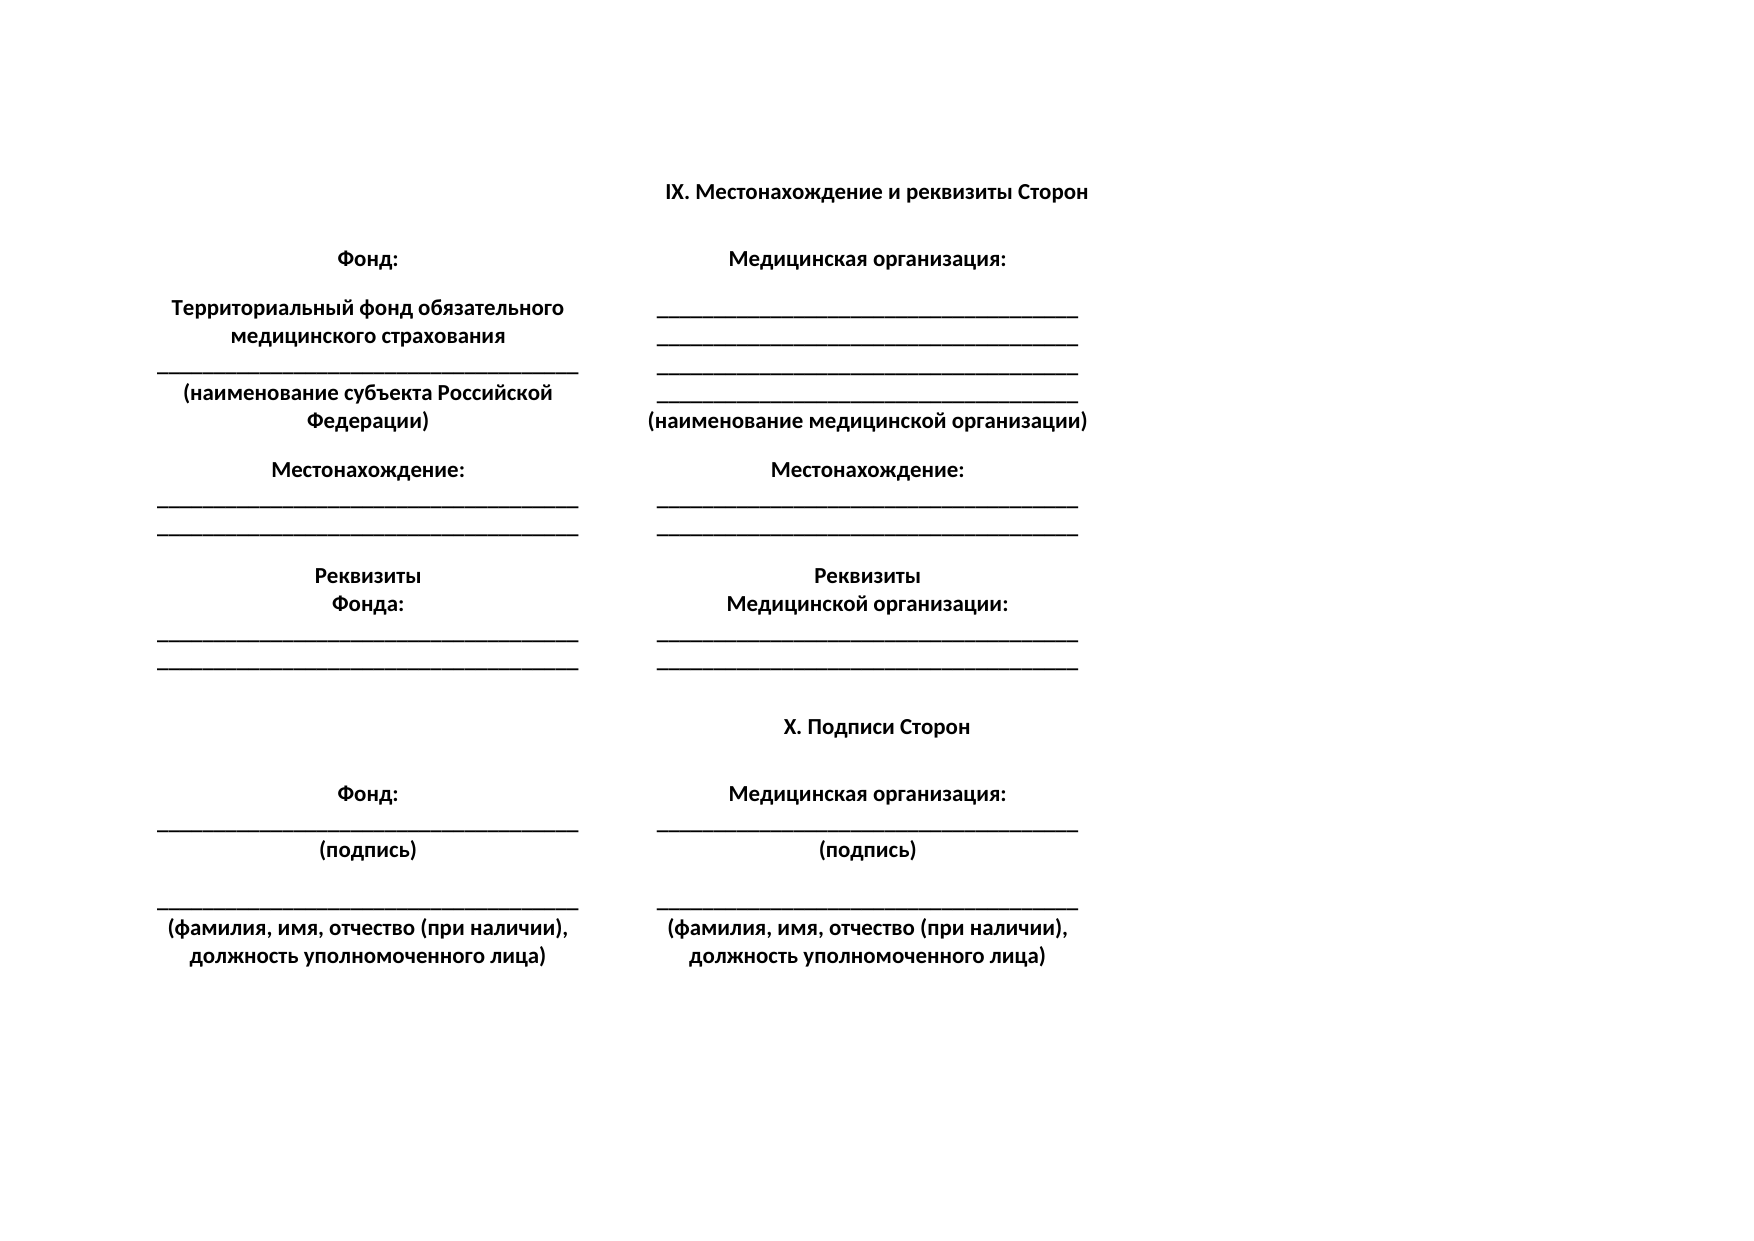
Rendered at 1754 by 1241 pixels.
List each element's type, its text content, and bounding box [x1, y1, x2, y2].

table_header Медицинская организация: _____________________________________ (подпись) [618, 769, 1117, 874]
table_cell _____________________________________ (фамилия, имя, отчество (при наличии), должность уполномоченного лица) [118, 874, 618, 980]
table_cell Реквизиты Медицинской организации: _____________________________________ _____________________________________ [618, 550, 1117, 684]
table_cell _____________________________________ _____________________________________ _____________________________________ _____________________________________ (наименование медицинской организации) [618, 283, 1117, 445]
table_cell Местонахождение: _____________________________________ _____________________________________ [118, 445, 618, 550]
text X. Подписи Сторон [118, 712, 1636, 740]
table_cell Реквизиты Фонда: _____________________________________ _____________________________________ [118, 550, 618, 684]
table_cell Местонахождение: _____________________________________ _____________________________________ [618, 445, 1117, 550]
table_header Фонд: [118, 234, 618, 283]
text IX. Местонахождение и реквизиты Сторон [118, 177, 1636, 205]
table_cell _____________________________________ (фамилия, имя, отчество (при наличии), должность уполномоченного лица) [618, 874, 1117, 980]
table_header Медицинская организация: [618, 234, 1117, 283]
table_header Фонд: _____________________________________ (подпись) [118, 769, 618, 874]
table_cell Территориальный фонд обязательного медицинского страхования _____________________________________ (наименование субъекта Российской Федерации) [118, 283, 618, 445]
